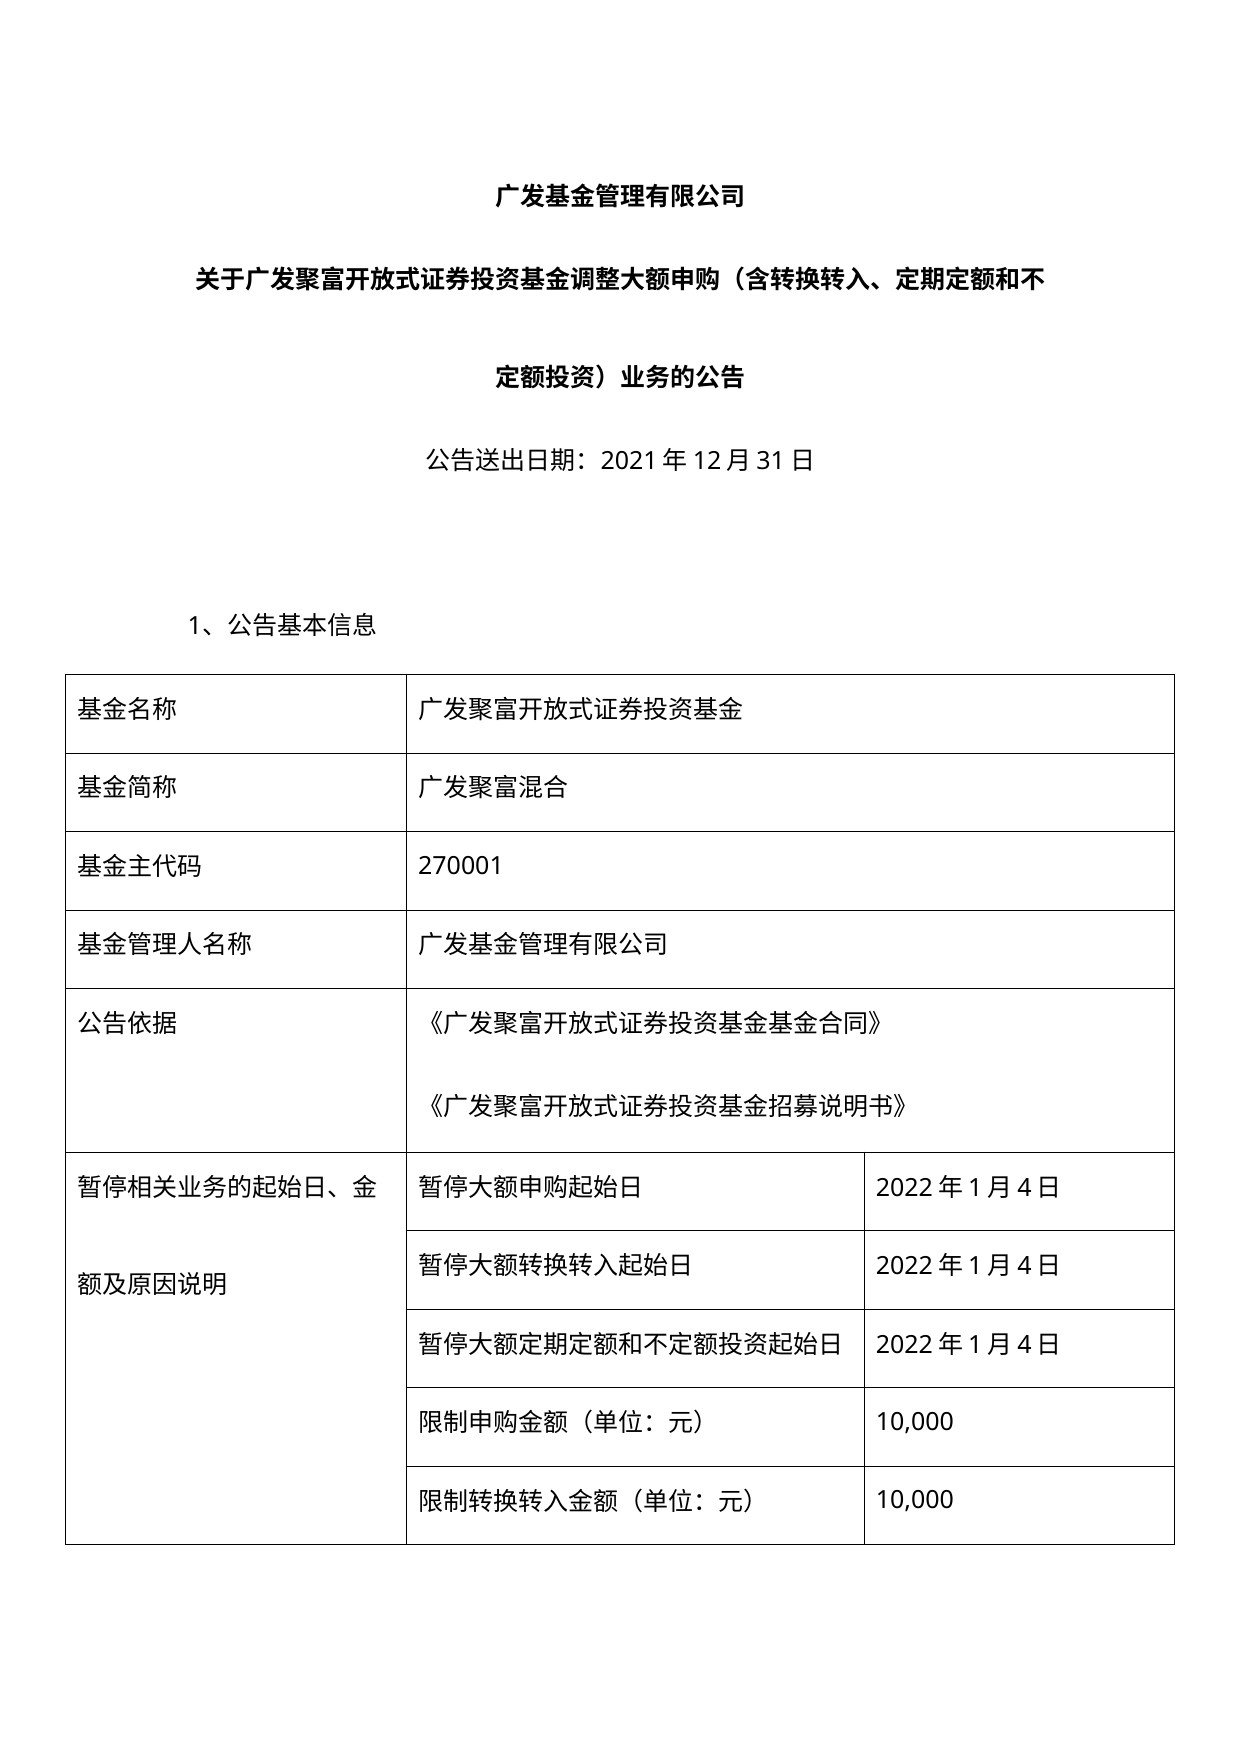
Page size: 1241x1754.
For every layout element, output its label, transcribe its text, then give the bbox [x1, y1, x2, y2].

table_cell 公告依据 [66, 989, 406, 1152]
table_header 基金名称 [66, 675, 406, 752]
table_cell 2022年1月4日 [865, 1231, 1174, 1309]
table_cell 2022年1月4日 [865, 1153, 1174, 1230]
table_cell 10,000 [865, 1467, 1174, 1544]
text 关于广发聚富开放式证券投资基金调整大额申购（含转换转入、定期定额和不定额投资）业务的公告 [187, 245, 1053, 408]
table_cell 基金主代码 [66, 832, 406, 909]
table_cell 暂停大额转换转入起始日 [407, 1231, 864, 1309]
table_cell 限制申购金额（单位：元） [407, 1388, 864, 1466]
table_cell 暂停相关业务的起始日、金额及原因说明 [66, 1153, 406, 1544]
table_cell 暂停大额定期定额和不定额投资起始日 [407, 1310, 864, 1387]
table_cell 限制转换转入金额（单位：元） [407, 1467, 864, 1544]
table_cell 《广发聚富开放式证券投资基金基金合同》 《广发聚富开放式证券投资基金招募说明书》 [407, 989, 1174, 1152]
table_cell 270001 [407, 832, 1174, 909]
text 广发基金管理有限公司 [187, 162, 1053, 227]
table_cell 2022年1月4日 [865, 1310, 1174, 1387]
table_cell 广发聚富混合 [407, 754, 1174, 831]
table_cell 广发基金管理有限公司 [407, 911, 1174, 988]
text 公告送出日期：2021年12月31日 [187, 426, 1053, 491]
table_header 广发聚富开放式证券投资基金 [407, 675, 1174, 752]
table_cell 暂停大额申购起始日 [407, 1153, 864, 1230]
table_cell 10,000 [865, 1388, 1174, 1466]
text 1、公告基本信息 [187, 591, 1053, 656]
table_cell 基金管理人名称 [66, 911, 406, 988]
table_cell 基金简称 [66, 754, 406, 831]
